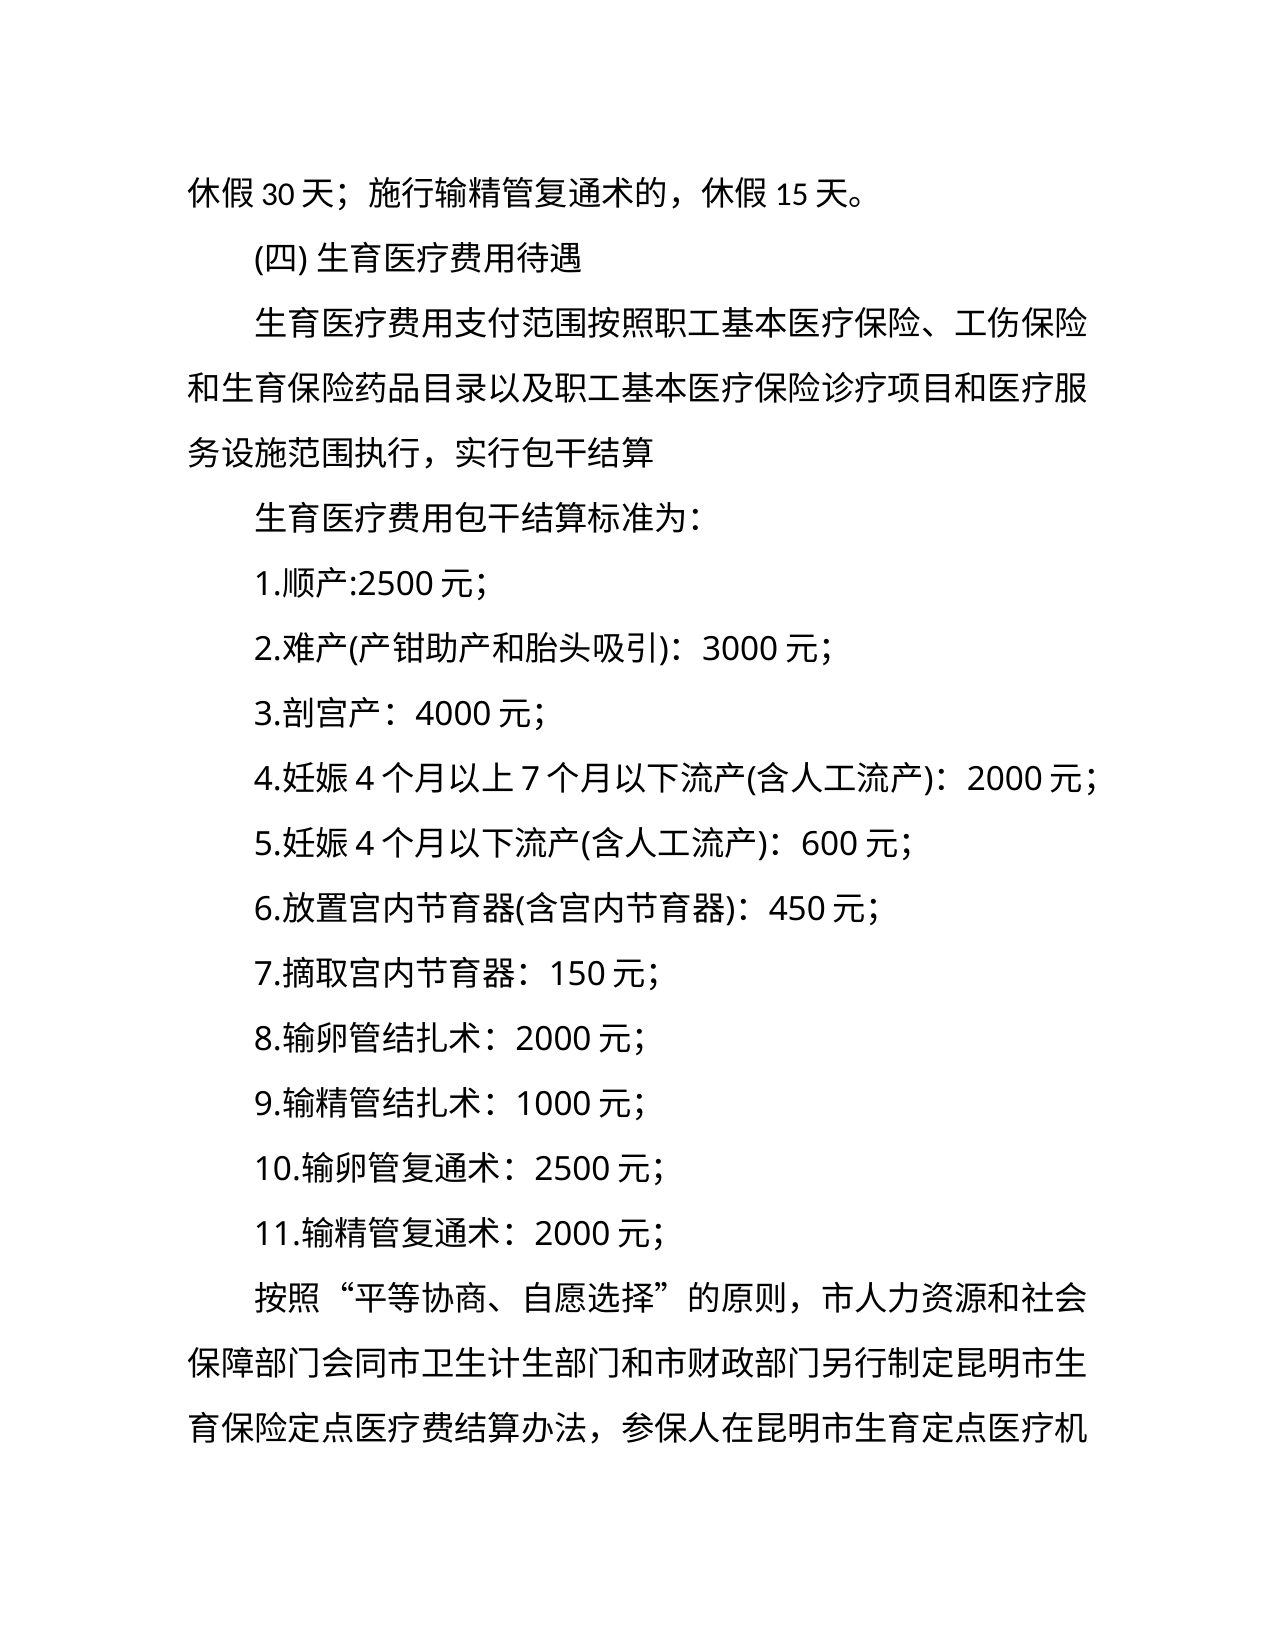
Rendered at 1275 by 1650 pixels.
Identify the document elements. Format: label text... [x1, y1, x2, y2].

text 8.输卵管结扎术：2000元； [187, 1004, 1087, 1069]
text 4.妊娠4个月以上7个月以下流产(含人工流产)：2000元； [187, 744, 1087, 809]
text 10.输卵管复通术：2500元； [187, 1134, 1087, 1199]
text 6.放置宫内节育器(含宫内节育器)：450元； [187, 874, 1087, 939]
text 5.妊娠4个月以下流产(含人工流产)：600元； [187, 809, 1087, 874]
text 1.顺产:2500元； [187, 549, 1087, 614]
text 生育医疗费用支付范围按照职工基本医疗保险、工伤保险和生育保险药品目录以及职工基本医疗保险诊疗项目和医疗服务设施范围执行，实行包干结算 [187, 289, 1087, 484]
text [187, 1264, 1087, 1459]
text 11.输精管复通术：2000元； [187, 1199, 1087, 1264]
text 3.剖宫产：4000元； [187, 679, 1087, 744]
text (四) 生育医疗费用待遇 [187, 224, 1087, 289]
text 2.难产(产钳助产和胎头吸引)：3000元； [187, 614, 1087, 679]
text 生育医疗费用包干结算标准为： [187, 484, 1087, 549]
text 7.摘取宫内节育器：150元； [187, 939, 1087, 1004]
text 9.输精管结扎术：1000元； [187, 1069, 1087, 1134]
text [187, 159, 1087, 224]
